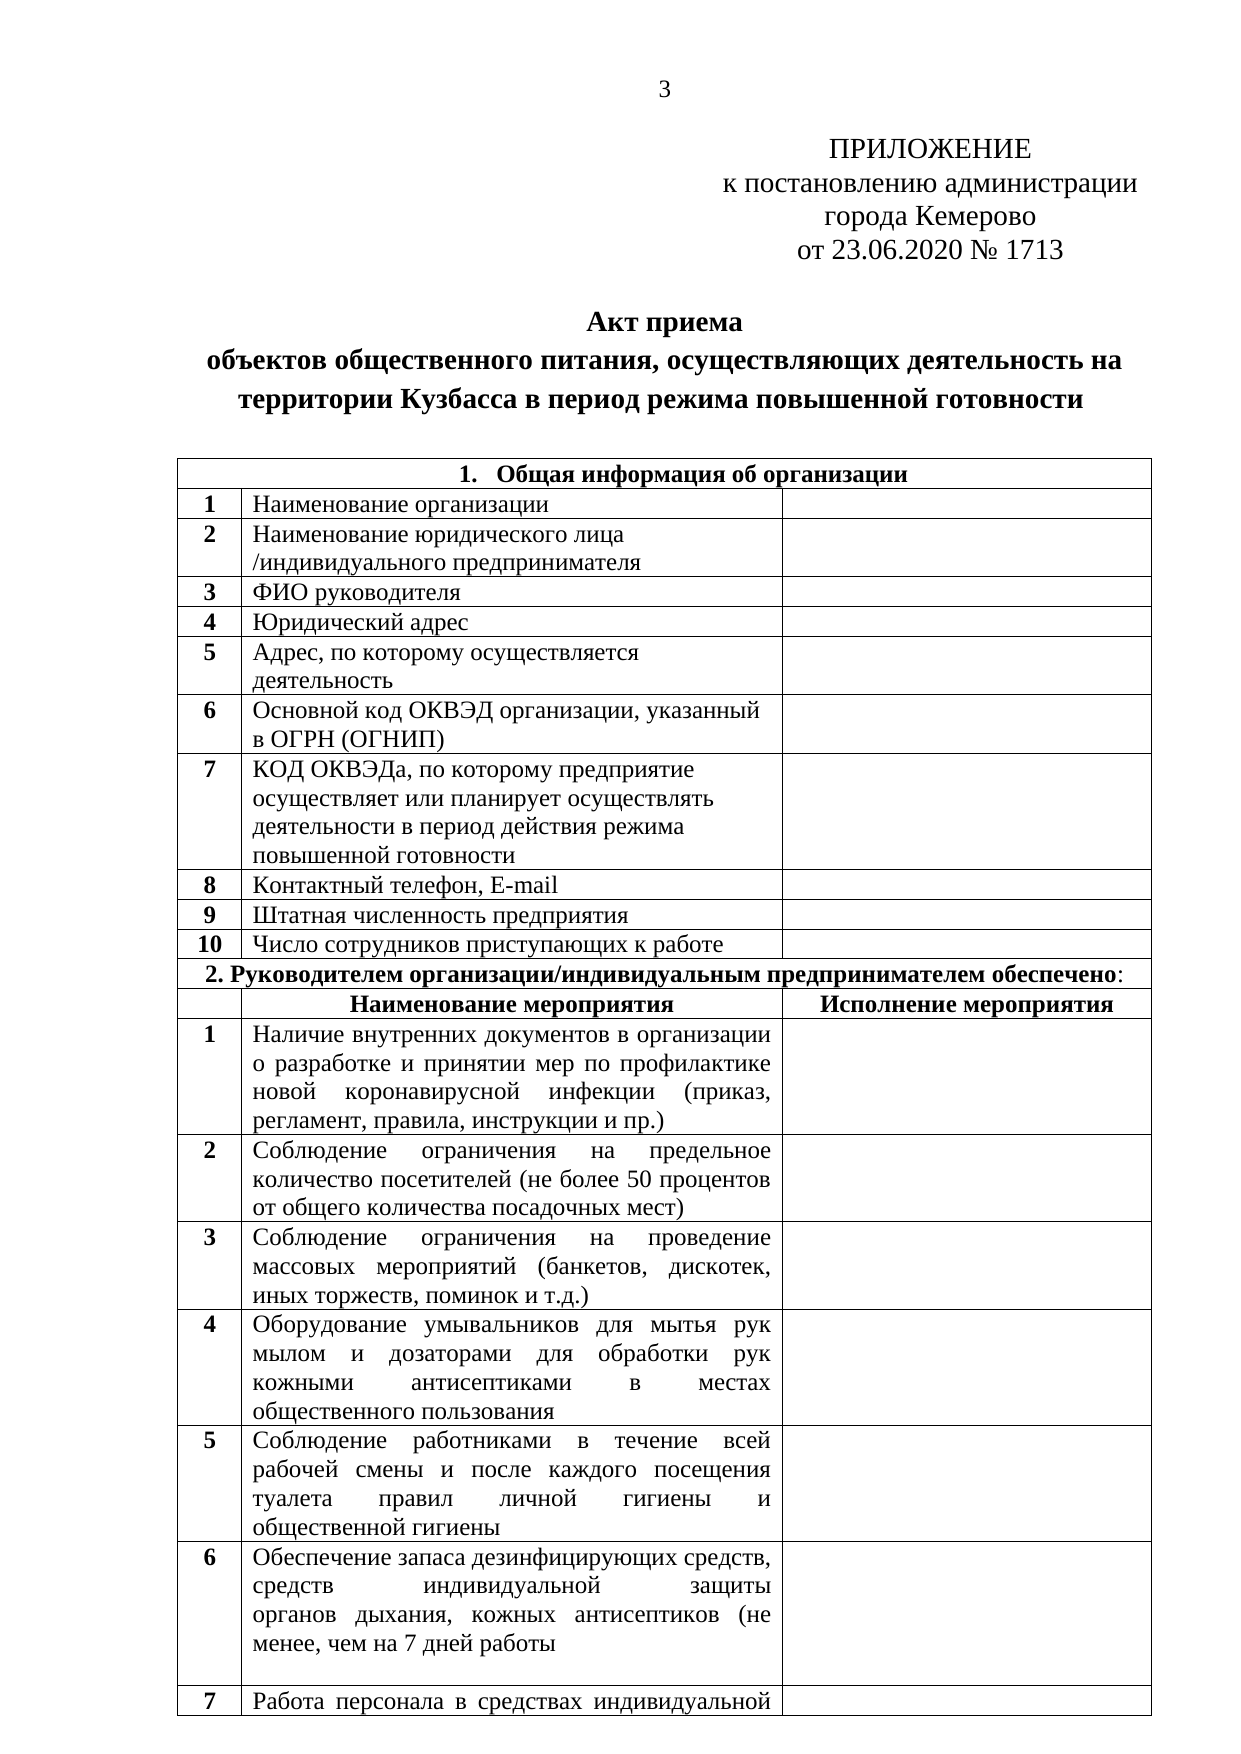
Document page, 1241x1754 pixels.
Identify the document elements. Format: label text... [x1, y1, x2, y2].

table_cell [242, 1686, 782, 1715]
table_cell 6 [178, 1542, 241, 1685]
table_cell [783, 900, 1151, 928]
table_cell Число сотрудников приступающих к работе [242, 930, 782, 958]
text от 23.06.2020 № 1713 [177, 232, 1152, 265]
table_cell Контактный телефон, E-mail [242, 870, 782, 899]
text Акт приема [177, 304, 1152, 337]
table_cell Исполнение мероприятия [783, 989, 1151, 1018]
table_cell Оборудование умывальников для мытья рук мылом и дозаторами для обработки рук кожными антисептиками в местах общественного пользования [242, 1310, 782, 1424]
table_cell [783, 1019, 1151, 1134]
table_cell Наименование юридического лица /индивидуального предпринимателя [242, 519, 782, 576]
table_cell 5 [178, 637, 241, 694]
table_cell [783, 1542, 1151, 1685]
table_cell 4 [178, 607, 241, 636]
table_cell Обеспечение запаса дезинфицирующих средств, средств индивидуальной защиты органов дыхания, кожных антисептиков (не менее, чем на 7 дней работы [242, 1542, 782, 1685]
table_cell 7 [178, 1686, 241, 1715]
table_cell Соблюдение ограничения на проведение массовых мероприятий (банкетов, дискотек, иных торжеств, поминок и т.д.) [242, 1222, 782, 1308]
table_cell 7 [178, 754, 241, 869]
table_cell 2 [178, 1135, 241, 1221]
table_cell Наименование организации [242, 489, 782, 518]
table_cell ФИО руководителя [242, 577, 782, 606]
table_cell 10 [178, 930, 241, 958]
table_cell [783, 489, 1151, 518]
table_cell Основной код ОКВЭД организации, указанный в ОГРН (ОГНИП) [242, 695, 782, 753]
table_cell 3 [178, 1222, 241, 1308]
table_cell 1 [178, 489, 241, 518]
table_cell 2. Руководителем организации/индивидуальным предпринимателем обеспечено: [178, 959, 1151, 988]
table_cell [783, 1135, 1151, 1221]
table_cell Соблюдение работниками в течение всей рабочей смены и после каждого посещения туалета правил личной гигиены и общественной гигиены [242, 1426, 782, 1541]
table_cell Соблюдение ограничения на предельное количество посетителей (не более 50 процентов от общего количества посадочных мест) [242, 1135, 782, 1221]
table_cell [783, 1222, 1151, 1308]
text ПРИЛОЖЕНИЕ [177, 131, 1152, 165]
table_cell Наличие внутренних документов в организации о разработке и принятии мер по профилактике новой коронавирусной инфекции (приказ, регламент, правила, инструкции и пр.) [242, 1019, 782, 1134]
table_cell [783, 1686, 1151, 1715]
table_cell [783, 695, 1151, 753]
table_cell 4 [178, 1310, 241, 1424]
table_cell Адрес, по которому осуществляется деятельность [242, 637, 782, 694]
table_cell [783, 870, 1151, 899]
table_cell [783, 607, 1151, 636]
table_cell [783, 754, 1151, 869]
table_cell [783, 577, 1151, 606]
table_cell 5 [178, 1426, 241, 1541]
table_cell [178, 989, 241, 1018]
table_cell [783, 519, 1151, 576]
table_cell КОД ОКВЭДа, по которому предприятие осуществляет или планирует осуществлять деятельности в период действия режима повышенной готовности [242, 754, 782, 869]
table_cell Штатная численность предприятия [242, 900, 782, 928]
table_cell 6 [178, 695, 241, 753]
table_cell [783, 930, 1151, 958]
table_cell [783, 637, 1151, 694]
table_cell 2 [178, 519, 241, 576]
text объектов общественного питания, осуществляющих деятельность на территории Кузбасса в период режима повышенной готовности [177, 342, 1152, 414]
table_cell [783, 1426, 1151, 1541]
table_cell Наименование мероприятия [242, 989, 782, 1018]
text к постановлению администрации города Кемерово [709, 165, 1152, 232]
table_cell 9 [178, 900, 241, 928]
table_cell Юридический адрес [242, 607, 782, 636]
table_cell [783, 1310, 1151, 1424]
table_cell 8 [178, 870, 241, 899]
table_cell 3 [178, 577, 241, 606]
table_header Общая информация об организации [178, 459, 1151, 488]
table_cell 1 [178, 1019, 241, 1134]
